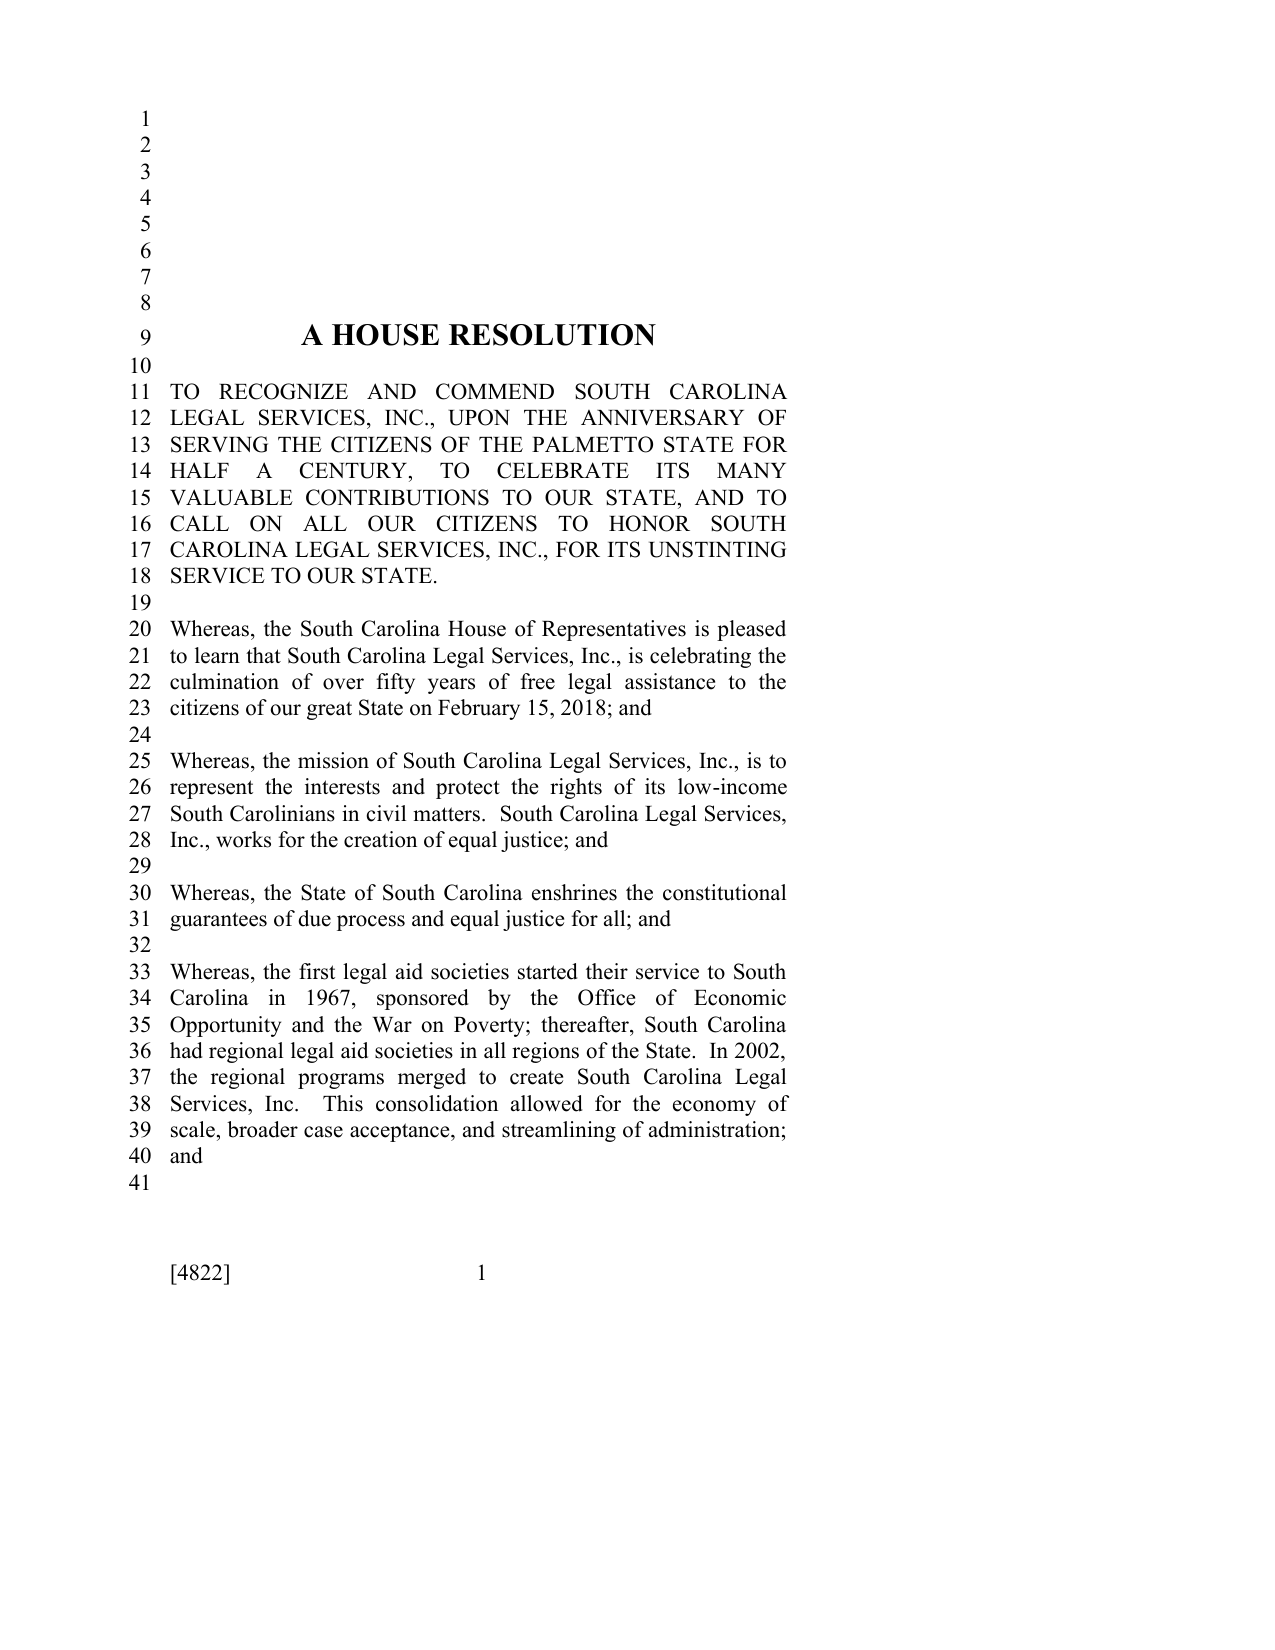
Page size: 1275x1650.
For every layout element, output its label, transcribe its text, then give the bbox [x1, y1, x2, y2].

text Whereas, the first legal aid societies started their service to South Carolina in 1967, sponsored by the Office of Economic Opportunity and the War on Poverty; thereafter, South Carolina had regional legal aid societies in all regions of the State. In 2002, the regional programs merged to create South Carolina Legal Services, Inc. This consolidation allowed for the economy of scale, broader case acceptance, and streamlining of administration; and [169, 958, 787, 1169]
text A HOUSE RESOLUTION [169, 316, 787, 352]
text Whereas, the mission of South Carolina Legal Services, Inc., is to represent the interests and protect the rights of its low-income South Carolinians in civil matters. South Carolina Legal Services, Inc., works for the creation of equal justice; and [169, 747, 787, 852]
text Whereas, the State of South Carolina enshrines the constitutional guarantees of due process and equal justice for all; and [169, 879, 787, 932]
text TO RECOGNIZE AND COMMEND SOUTH CAROLINA LEGAL SERVICES, INC., UPON THE ANNIVERSARY OF SERVING THE CITIZENS OF THE PALMETTO STATE FOR HALF A CENTURY, TO CELEBRATE ITS MANY VALUABLE CONTRIBUTIONS TO OUR STATE, AND TO CALL ON ALL OUR CITIZENS TO HONOR SOUTH CAROLINA LEGAL SERVICES, INC., FOR ITS UNSTINTING SERVICE TO OUR STATE. [169, 378, 787, 589]
text Whereas, the South Carolina House of Representatives is pleased to learn that South Carolina Legal Services, Inc., is celebrating the culmination of over fifty years of free legal assistance to the citizens of our great State on February 15, 2018; and [169, 615, 787, 721]
